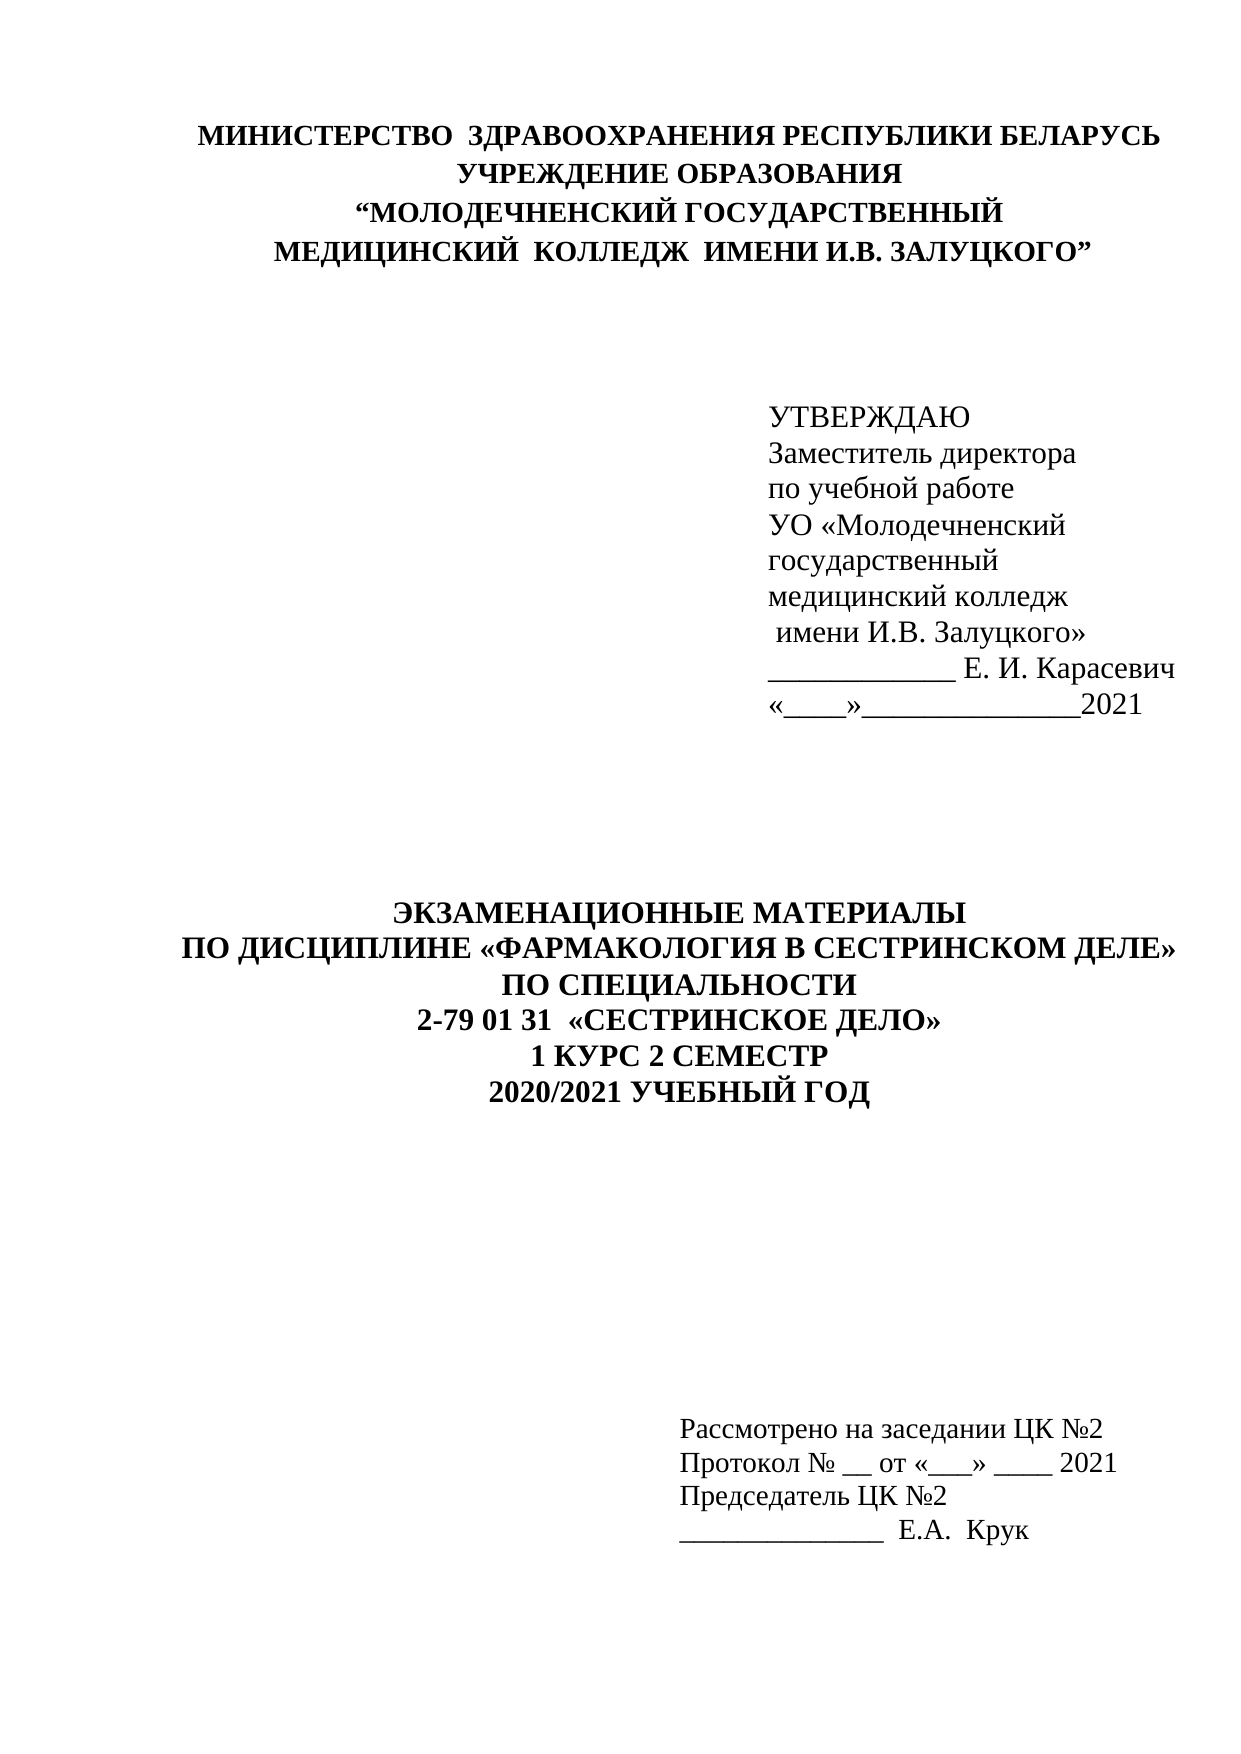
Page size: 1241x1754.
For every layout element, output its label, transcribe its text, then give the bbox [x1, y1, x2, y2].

text ____________ Е. И. Карасевич [768, 649, 1181, 685]
text ______________ Е.А. Крук [679, 1512, 1181, 1546]
text Рассмотрено на заседании ЦК №2 [679, 1411, 1181, 1445]
text 1 КУРС 2 СЕМЕСТР [177, 1038, 1181, 1073]
text ПО СПЕЦИАЛЬНОСТИ [177, 966, 1181, 1002]
text УТВЕРЖДАЮ [768, 398, 1181, 434]
text медицинский колледж имени И.В. Залуцкого» [768, 578, 1181, 649]
text 2020/2021 УЧЕБНЫЙ ГОД [177, 1073, 1181, 1109]
text МИНИСТЕРСТВО ЗДРАВООХРАНЕНИЯ РЕСПУБЛИКИ БЕЛАРУСЬ [177, 118, 1181, 152]
subtitle ПО ДИСЦИПЛИНЕ «ФАРМАКОЛОГИЯ В СЕСТРИНСКОМ ДЕЛЕ» [177, 930, 1181, 966]
text «____»______________2021 [768, 685, 1181, 721]
text 2-79 01 31 «СЕСТРИНСКОЕ ДЕЛО» [177, 1002, 1181, 1038]
text Председатель ЦК №2 [679, 1478, 1181, 1512]
text УЧРЕЖДЕНИЕ ОБРАЗОВАНИЯ “МОЛОДЕЧНЕНСКИЙ ГОСУДАРСТВЕННЫЙ МЕДИЦИНСКИЙ КОЛЛЕДЖ ИМЕНИ И.В. ЗАЛУЦКОГО” [177, 157, 1181, 267]
text ЭКЗАМЕНАЦИОННЫЕ МАТЕРИАЛЫ [177, 894, 1181, 930]
text Заместитель директора по учебной работе УО «Молодечненский государственный [768, 434, 1181, 578]
text Протокол № __ от «___» ____ 2021 [679, 1445, 1181, 1478]
